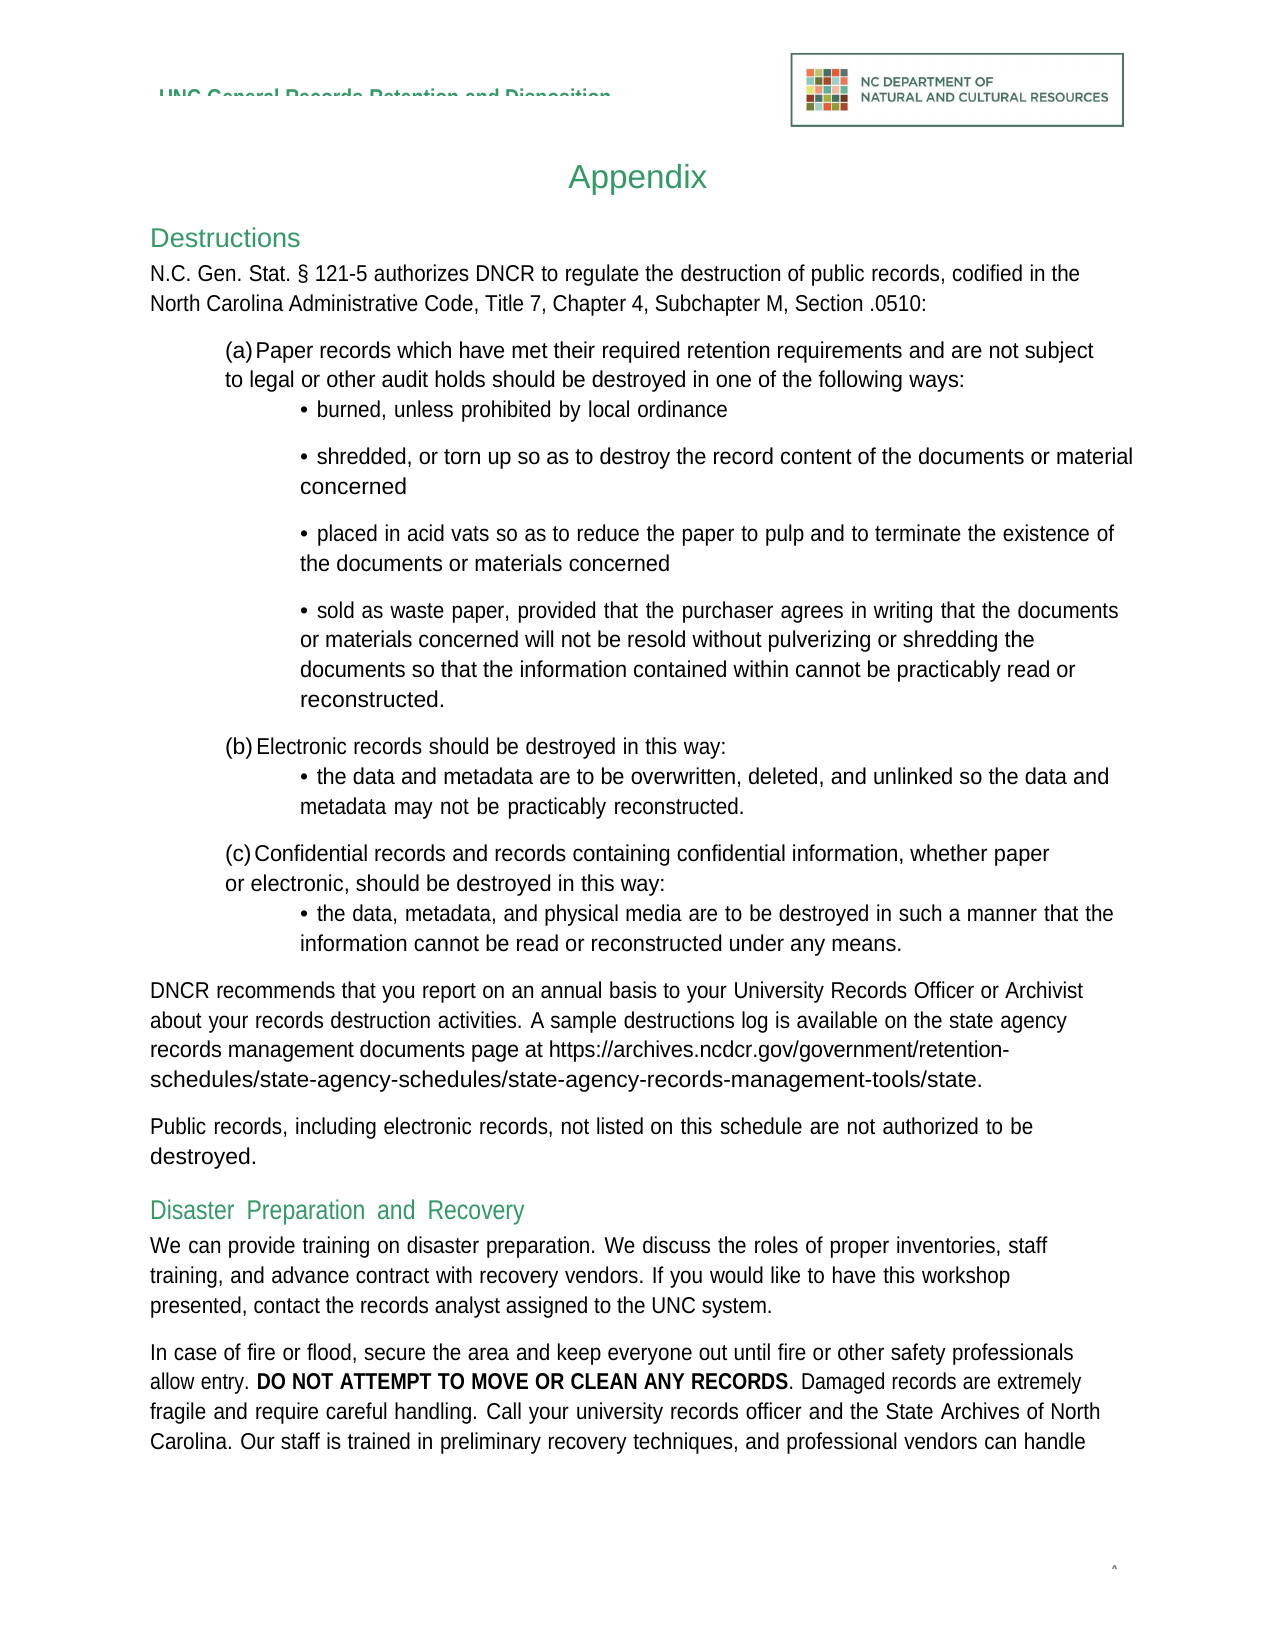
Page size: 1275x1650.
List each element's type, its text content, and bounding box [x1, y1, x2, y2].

text Appendix [328, 157, 947, 195]
list Electronic records should be destroyed in this way: [225, 733, 1169, 759]
list Confidential records and records containing confidential information, whether paper or electronic, should be destroyed in this way: [225, 840, 1068, 896]
list sold as waste paper, provided that the purchaser agrees in writing that the documents or materials concerned will not be resold without pulverizing or shredding the documents so that the information contained within cannot be practicably read or reconstructed. [300, 597, 1122, 712]
text We can provide training on disaster preparation. We discuss the roles of proper inventories, staff training, and advance contract with recovery vendors. If you would like to have this workshop presented, contact the records analyst assigned to the UNC system. [150, 1232, 1087, 1318]
subtitle Disaster Preparation and Recovery [150, 1194, 1169, 1226]
list burned, unless prohibited by local ordinance [300, 396, 1169, 423]
subtitle Destructions [150, 222, 1169, 253]
text N.C. Gen. Stat. § 121-5 authorizes DNCR to regulate the destruction of public records, codified in the North Carolina Administrative Code, Title 7, Chapter 4, Subchapter M, Section .0510: [150, 260, 1087, 316]
list placed in acid vats so as to reduce the paper to pulp and to terminate the existence of the documents or materials concerned [300, 520, 1117, 576]
picture [790, 53, 1124, 127]
text In case of fire or flood, secure the area and keep everyone out until fire or other safety professionals allow entry. DO NOT ATTEMPT TO MOVE OR CLEAN ANY RECORDS. Damaged records are extremely fragile and require careful handling. Call your university records officer and the State Archives of North Carolina. Our staff is trained in preliminary recovery techniques, and professional vendors can handle [150, 1338, 1111, 1454]
list shredded, or torn up so as to destroy the record content of the documents or material [300, 443, 1169, 470]
text Public records, including electronic records, not listed on this schedule are not authorized to be destroyed. [150, 1113, 1087, 1169]
list the data, metadata, and physical media are to be destroyed in such a manner that the information cannot be read or reconstructed under any means. [300, 900, 1118, 957]
text concerned [300, 473, 1169, 500]
list the data and metadata are to be overwritten, deleted, and unlinked so the data and [300, 763, 1169, 789]
text DNCR recommends that you report on an annual basis to your University Records Officer or Archivist about your records destruction activities. A sample destructions log is available on the state agency records management documents page at https://archives.ncdcr.gov/government/retention- schedules/state-agency-schedules/state-agency-records-management-tools/state. [150, 977, 1087, 1092]
text metadata may not be practicably reconstructed. [300, 793, 1169, 819]
list Paper records which have met their required retention requirements and are not subject to legal or other audit holds should be destroyed in one of the following ways: [225, 337, 1108, 393]
